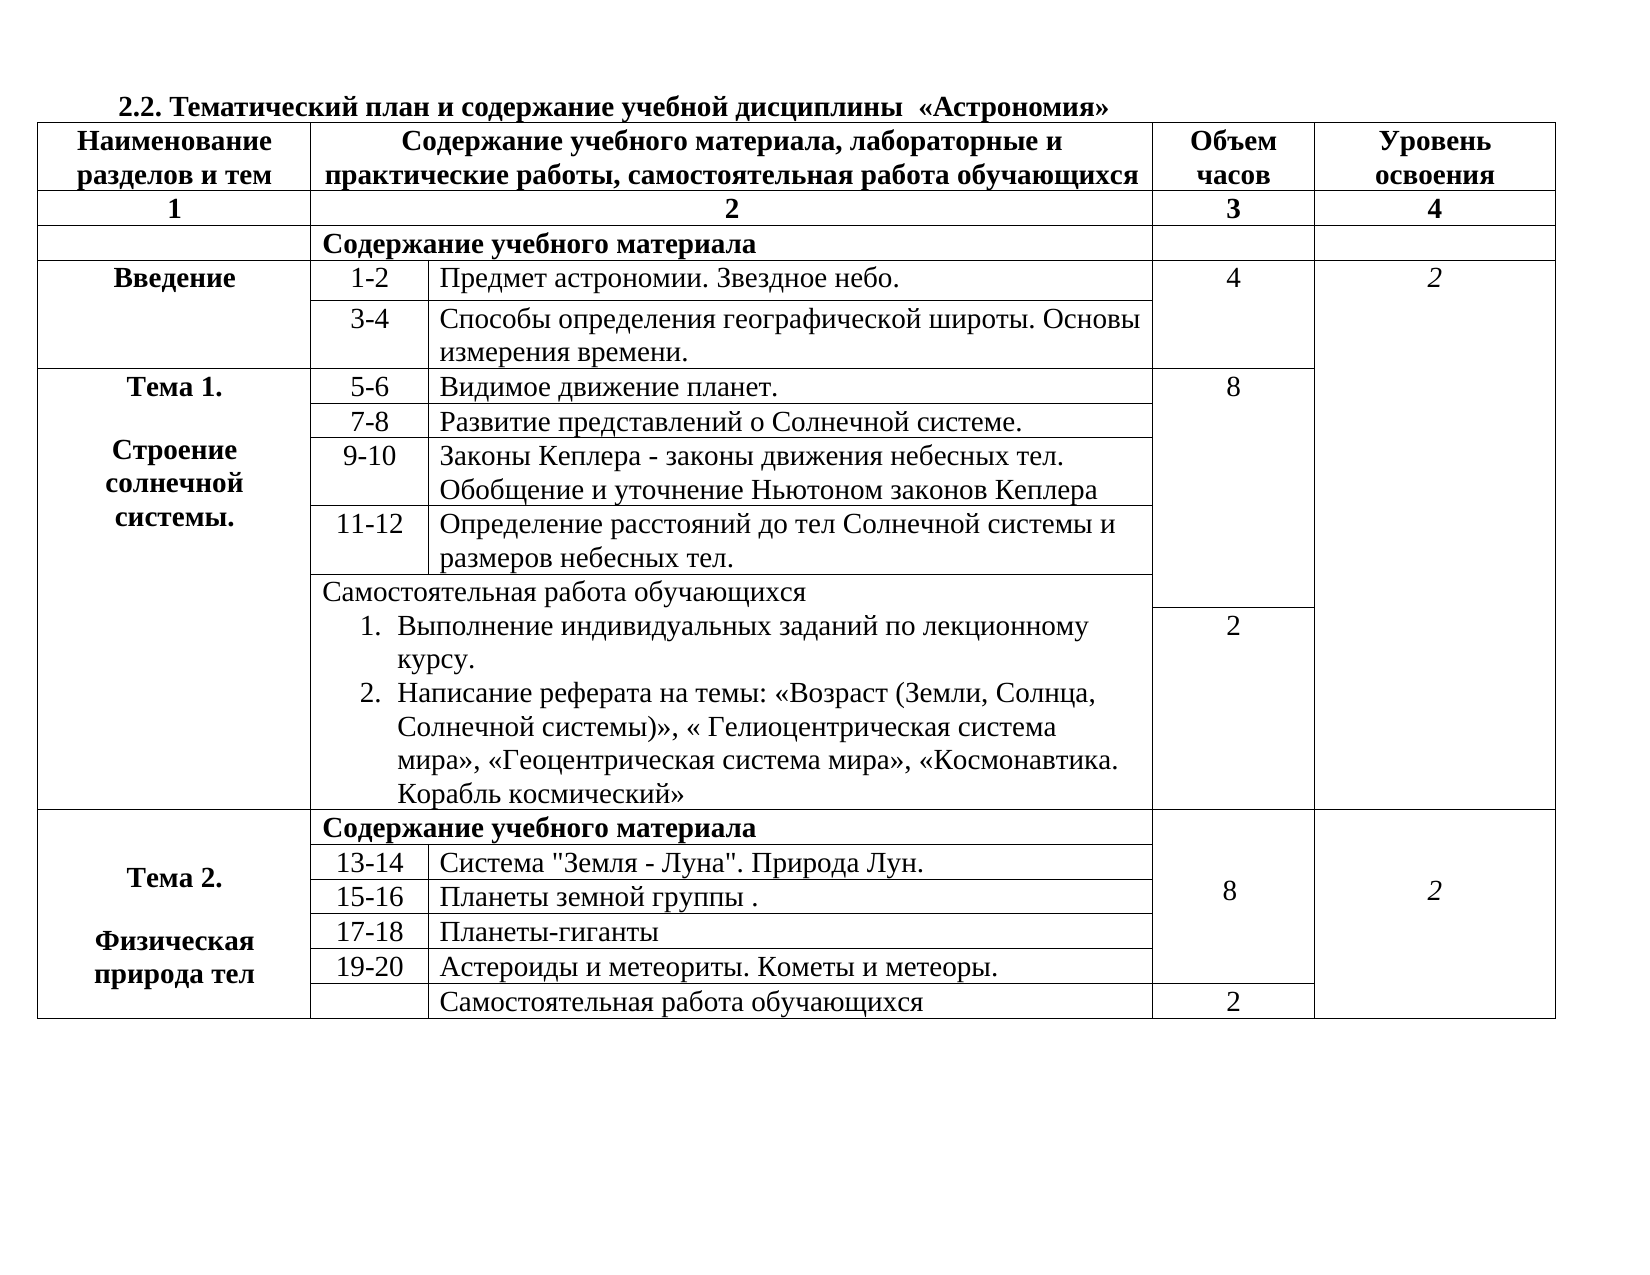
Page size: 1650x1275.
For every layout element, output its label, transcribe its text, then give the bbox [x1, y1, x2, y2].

table_cell [1315, 226, 1555, 259]
table_cell Самостоятельная работа обучающихся Выполнение индивидуальных заданий по лекционному курсу. Написание реферата на темы: «Возраст (Земли, Солнца, Солнечной системы)», « Гелиоцентрическая система мира», «Геоцентрическая система мира», «Космонавтика. Корабль космический» [311, 575, 1152, 809]
table_header Объем часов [1153, 123, 1314, 190]
table_cell 2 [1153, 984, 1314, 1018]
table_cell Развитие представлений о Солнечной системе. [429, 404, 1152, 437]
table_cell Самостоятельная работа обучающихся [429, 984, 1152, 1018]
table_cell 1-2 [311, 261, 428, 300]
text 2.2. Тематический план и содержание учебной дисциплины «Астрономия» [118, 89, 1489, 122]
table_header Уровень освоения [1315, 123, 1555, 190]
table_cell Астероиды и метеориты. Кометы и метеоры. [429, 949, 1152, 983]
table_cell 7-8 [311, 404, 428, 437]
table_cell Содержание учебного материала [311, 810, 1152, 844]
table_cell Планеты земной группы . [429, 880, 1152, 913]
table_cell Видимое движение планет. [429, 369, 1152, 403]
table_header Наименование разделов и тем [38, 123, 310, 190]
table_cell Введение [38, 261, 310, 368]
table_cell 8 [1153, 810, 1314, 983]
table_cell Содержание учебного материала [311, 226, 1152, 259]
table_cell 3 [1153, 191, 1314, 225]
table_cell 4 [1315, 191, 1555, 225]
table_cell 2 [1315, 261, 1555, 809]
table_cell Тема 1. Строение солнечной системы. [38, 369, 310, 809]
table_header Содержание учебного материала, лабораторные и практические работы, самостоятельная работа обучающихся [311, 123, 1152, 190]
table_cell Тема 2. Физическая природа тел солнечной системы [38, 810, 310, 1018]
table_cell 11-12 [311, 506, 428, 573]
table_cell Система "Земля - Луна". Природа Лун. [429, 845, 1152, 878]
table_cell 15-16 [311, 880, 428, 913]
table_cell Способы определения географической широты. Основы измерения времени. [429, 301, 1152, 368]
table_cell [1153, 226, 1314, 259]
table_cell 1 [38, 191, 310, 225]
table_cell [38, 226, 310, 259]
table_cell 5-6 [311, 369, 428, 403]
table_cell 2 [1315, 810, 1555, 1018]
table_cell 13-14 [311, 845, 428, 878]
table_cell 3-4 [311, 301, 428, 368]
table_cell 2 [311, 191, 1152, 225]
table_cell 19-20 [311, 949, 428, 983]
table_cell 4 [1153, 261, 1314, 368]
table_cell Предмет астрономии. Звездное небо. [429, 261, 1152, 300]
table_cell Определение расстояний до тел Солнечной системы и размеров небесных тел. [429, 506, 1152, 573]
table_cell 2 [1153, 608, 1314, 809]
table_cell 9-10 [311, 438, 428, 505]
table_cell 8 [1153, 369, 1314, 607]
table_cell 17-18 [311, 914, 428, 948]
table_cell [311, 984, 428, 1018]
table_cell Законы Кеплера - законы движения небесных тел. Обобщение и уточнение Ньютоном законов Кеплера [429, 438, 1152, 505]
table_cell Планеты-гиганты [429, 914, 1152, 948]
